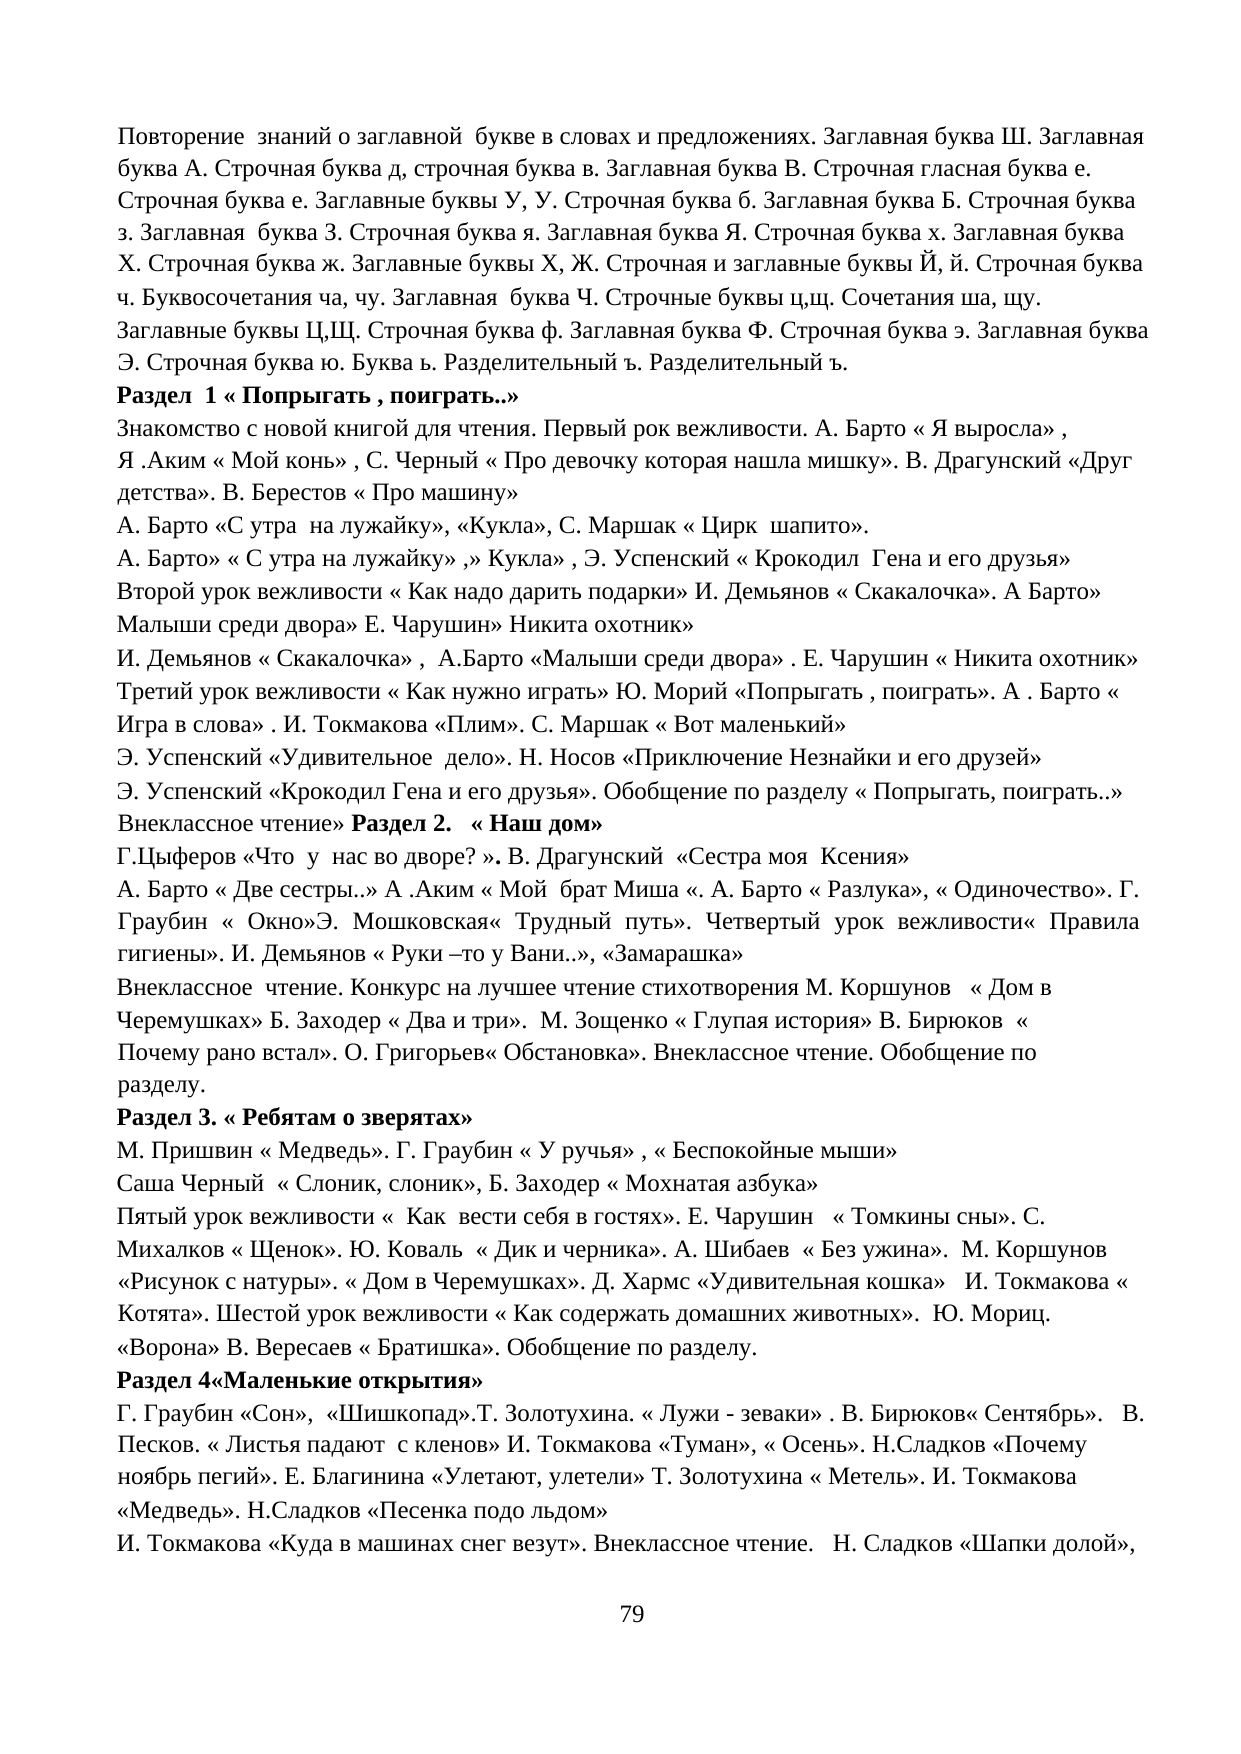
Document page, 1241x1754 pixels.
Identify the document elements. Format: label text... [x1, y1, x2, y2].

text «Ворона» В. Вересаев « Братишка». Обобщение по разделу. [116, 1332, 1152, 1360]
text М. Пришвин « Медведь». Г. Граубин « У ручья» , « Беспокойные мыши» [116, 1135, 1152, 1164]
text А. Барто « Две сестры..» А .Аким « Мой брат Миша «. А. Барто « Разлука», « Одиночество». Г. Граубин « Окно»Э. Мошковская« Трудный путь». Четвертый урок вежливости« Правила гигиены». И. Демьянов « Руки –то у Вани..», «Замарашка» [116, 874, 1141, 967]
text И. Токмакова «Куда в машинах снег везут». Внеклассное чтение. Н. Сладков «Шапки долой», [116, 1528, 1152, 1557]
text «Медведь». Н.Сладков «Песенка подо льдом» [116, 1495, 1152, 1523]
text Г. Граубин «Сон», «Шишкопад».Т. Золотухина. « Лужи - зеваки» . В. Бирюков« Сентябрь». В. Песков. « Листья падают с кленов» И. Токмакова «Туман», « Осень». Н.Сладков «Почему ноябрь пегий». Е. Благинина «Улетают, улетели» Т. Золотухина « Метель». И. Токмакова [116, 1398, 1152, 1490]
text Раздел 3. « Ребятам о зверятах» [116, 1102, 1157, 1131]
text Пятый урок вежливости « Как вести себя в гостях». Е. Чарушин « Томкины сны». С. [116, 1201, 1152, 1230]
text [116, 121, 1152, 277]
text И. Демьянов « Скакалочка» , А.Барто «Малыши среди двора» . Е. Чарушин « Никита охотник» [116, 643, 1152, 672]
text Знакомство с новой книгой для чтения. Первый рок вежливости. А. Барто « Я выросла» , Я .Аким « Мой конь» , С. Черный « Про девочку которая нашла мишку». В. Драгунский «Друг детства». В. Берестов « Про машину» [116, 413, 1152, 505]
text ч. Буквосочетания ча, чу. Заглавная буква Ч. Строчные буквы ц,щ. Сочетания ша, щу. [116, 282, 1152, 310]
text Внеклассное чтение. Конкурс на лучшее чтение стихотворения М. Коршунов « Дом в [116, 972, 1152, 1001]
text А. Барто» « С утра на лужайку» ,» Кукла» , Э. Успенский « Крокодил Гена и его друзья» [116, 543, 1152, 572]
text Второй урок вежливости « Как надо дарить подарки» И. Демьянов « Скакалочка». А Барто» [116, 576, 1152, 605]
text Михалков « Щенок». Ю. Коваль « Дик и черника». А. Шибаев « Без ужина». М. Коршунов «Рисунок с натуры». « Дом в Черемушках». Д. Хармс «Удивительная кошка» И. Токмакова « Котята». Шестой урок вежливости « Как содержать домашних животных». Ю. Мориц. [116, 1234, 1152, 1327]
text Раздел 4«Маленькие открытия» [116, 1365, 1157, 1393]
text Малыши среди двора» Е. Чарушин» Никита охотник» [116, 609, 1152, 638]
text Третий урок вежливости « Как нужно играть» Ю. Морий «Попрыгать , поиграть». А . Барто « [116, 676, 1152, 705]
text Э. Успенский «Крокодил Гена и его друзья». Обобщение по разделу « Попрыгать, поиграть..» Внеклассное чтение» Раздел 2. « Наш дом» [116, 776, 1125, 836]
text Г.Цыферов «Что у нас во дворе? ». В. Драгунский «Сестра моя Ксения» [116, 841, 1152, 869]
text Заглавные буквы Ц,Щ. Строчная буква ф. Заглавная буква Ф. Строчная буква э. Заглавная буква Э. Строчная буква ю. Буква ь. Разделительный ъ. Разделительный ъ. [116, 315, 1152, 376]
text Раздел 1 « Попрыгать , поиграть..» [116, 380, 1157, 409]
text А. Барто «С утра на лужайку», «Кукла», С. Маршак « Цирк шапито». [116, 510, 1152, 539]
text Игра в слова» . И. Токмакова «Плим». С. Маршак « Вот маленький» [116, 709, 1152, 738]
text Саша Черный « Слоник, слоник», Б. Заходер « Мохнатая азбука» [116, 1168, 1152, 1197]
text Черемушках» Б. Заходер « Два и три». М. Зощенко « Глупая история» В. Бирюков « Почему рано встал». О. Григорьев« Обстановка». Внеклассное чтение. Обобщение по разделу. [116, 1005, 1062, 1097]
text Э. Успенский «Удивительное дело». Н. Носов «Приключение Незнайки и его друзей» [116, 742, 1152, 771]
